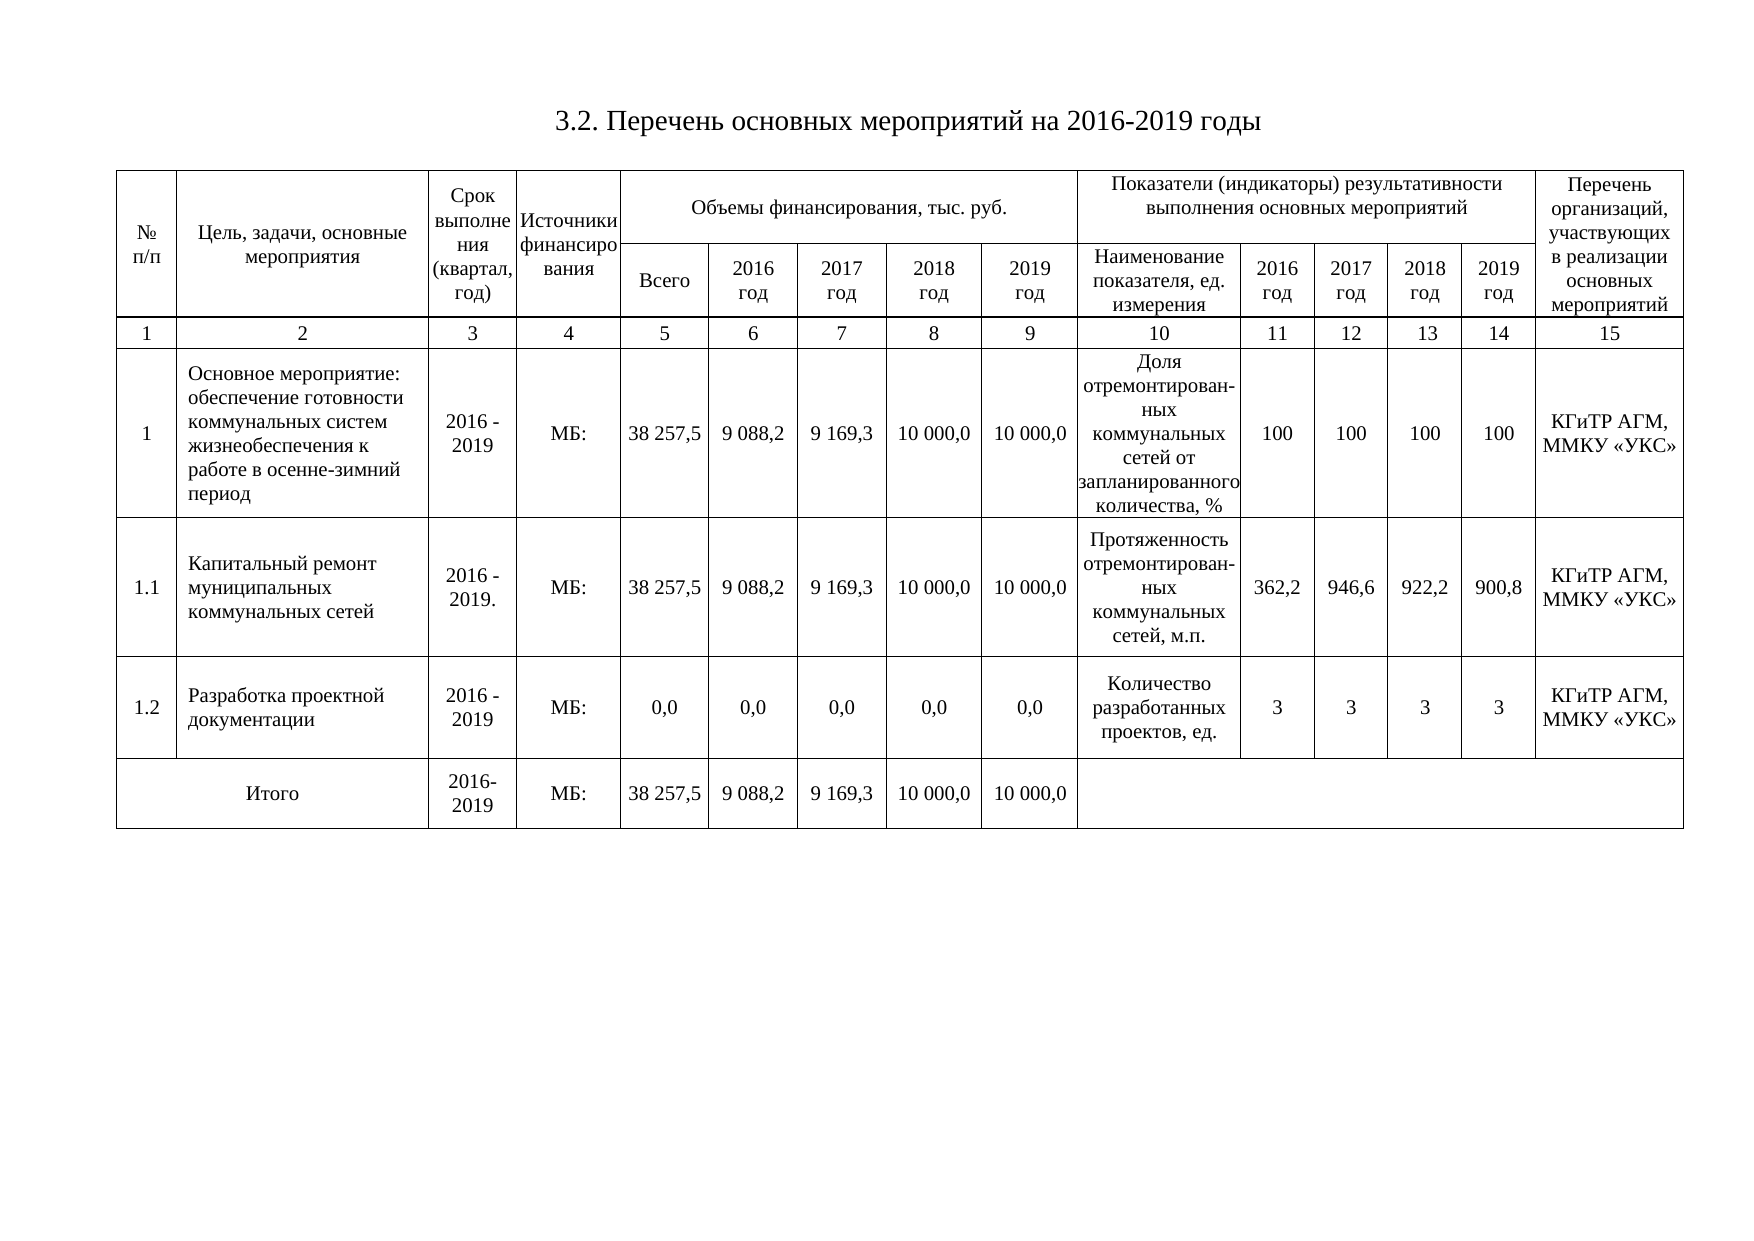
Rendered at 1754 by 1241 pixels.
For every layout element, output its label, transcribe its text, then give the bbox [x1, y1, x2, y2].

table_header Цель, задачи, основные мероприятия [177, 171, 428, 316]
table_cell 2016 год [1241, 244, 1314, 316]
table_cell 15 [1536, 318, 1683, 348]
table_cell Капитальный ремонт муниципальных коммунальных сетей [177, 518, 428, 656]
table_cell Протяженность отремонтирован-ных коммунальных сетей, м.п. [1078, 518, 1240, 656]
table_cell 900,8 [1462, 518, 1535, 656]
table_cell 2016 год [709, 244, 797, 316]
table_cell 0,0 [621, 657, 708, 757]
table_cell 9 169,3 [798, 349, 886, 517]
table_cell 0,0 [887, 657, 981, 757]
table_cell 2018 год [887, 244, 981, 316]
table_cell 1.1 [117, 518, 176, 656]
table_cell КГиТР АГМ, ММКУ «УКС» [1536, 349, 1683, 517]
table_cell 10 000,0 [982, 759, 1077, 828]
table_header Объемы финансирования, тыс. руб. [621, 171, 1077, 243]
table_header № п/п [117, 171, 176, 316]
table_cell 10 000,0 [887, 349, 981, 517]
table_cell 100 [1462, 349, 1535, 517]
table_cell 10 000,0 [887, 759, 981, 828]
table_cell 2017 год [1315, 244, 1387, 316]
table_cell 9 088,2 [709, 349, 797, 517]
table_cell 6 [709, 318, 797, 348]
table_cell 8 [887, 318, 981, 348]
table_cell МБ: [517, 657, 620, 757]
table_cell 7 [798, 318, 886, 348]
table_cell 38 257,5 [621, 518, 708, 656]
table_cell 4 [517, 318, 620, 348]
table_cell 2 [177, 318, 428, 348]
table_cell 2016- 2019 [429, 759, 516, 828]
table_cell 2016 - 2019 [429, 349, 516, 517]
table_cell 10 [1078, 318, 1240, 348]
table_cell Наименование показателя, ед. измерения [1078, 244, 1240, 316]
table_cell 3 [1241, 657, 1314, 757]
table_cell 1.2 [117, 657, 176, 757]
table_cell Доля отремонтирован-ных коммунальных сетей от запланированного количества, % [1078, 349, 1240, 517]
table_cell 11 [1241, 318, 1314, 348]
table_cell 12 [1315, 318, 1387, 348]
table_cell 9 169,3 [798, 759, 886, 828]
table_cell 100 [1388, 349, 1461, 517]
table_cell 1 [117, 349, 176, 517]
table_cell 10 000,0 [982, 349, 1077, 517]
table_cell 38 257,5 [621, 349, 708, 517]
table_cell 3 [1462, 657, 1535, 757]
table_cell КГиТР АГМ, ММКУ «УКС» [1536, 657, 1683, 757]
table_cell 3 [1388, 657, 1461, 757]
table_cell 3 [429, 318, 516, 348]
table_cell 2018 год [1388, 244, 1461, 316]
table_cell [1078, 759, 1683, 828]
table_header Срок выполне ния (квартал, год) [429, 171, 516, 316]
table_cell 13 [1388, 318, 1461, 348]
table_cell КГиТР АГМ, ММКУ «УКС» [1536, 518, 1683, 656]
table_cell 10 000,0 [982, 518, 1077, 656]
table_cell 1 [117, 318, 176, 348]
table_cell 2017 год [798, 244, 886, 316]
table_cell 362,2 [1241, 518, 1314, 656]
table_header Показатели (индикаторы) результативности выполнения основных мероприятий [1078, 171, 1535, 243]
table_header Перечень организаций, участвующих в реализации основных мероприятий [1536, 171, 1683, 316]
table_cell МБ: [517, 759, 620, 828]
table_cell 3 [1315, 657, 1387, 757]
table_header Источники финансирования [517, 171, 620, 316]
table_cell 0,0 [982, 657, 1077, 757]
table_cell 2019 год [982, 244, 1077, 316]
table_cell Разработка проектной документации [177, 657, 428, 757]
table_cell 100 [1241, 349, 1314, 517]
table_cell 0,0 [798, 657, 886, 757]
table_cell 9 088,2 [709, 759, 797, 828]
table_cell МБ: [517, 518, 620, 656]
table_cell Количество разработанных проектов, ед. [1078, 657, 1240, 757]
table_cell 38 257,5 [621, 759, 708, 828]
table_cell 0,0 [709, 657, 797, 757]
text 3.2. Перечень основных мероприятий на 2016-2019 годы [192, 103, 1624, 136]
table_cell 922,2 [1388, 518, 1461, 656]
table_cell 100 [1315, 349, 1387, 517]
table_cell Итого [117, 759, 428, 828]
table_cell Основное мероприятие: обеспечение готовности коммунальных систем жизнеобеспечения к работе в осенне-зимний период [177, 349, 428, 517]
table_cell 2016 - 2019 [429, 657, 516, 757]
table_cell 2019 год [1462, 244, 1535, 316]
table_cell 2016 - 2019. [429, 518, 516, 656]
table_cell 9 169,3 [798, 518, 886, 656]
table_cell Всего [621, 244, 708, 316]
table_cell 9 088,2 [709, 518, 797, 656]
table_cell 10 000,0 [887, 518, 981, 656]
table_cell МБ: [517, 349, 620, 517]
table_cell 5 [621, 318, 708, 348]
table_cell 946,6 [1315, 518, 1387, 656]
table_cell 14 [1462, 318, 1535, 348]
table_cell 9 [982, 318, 1077, 348]
